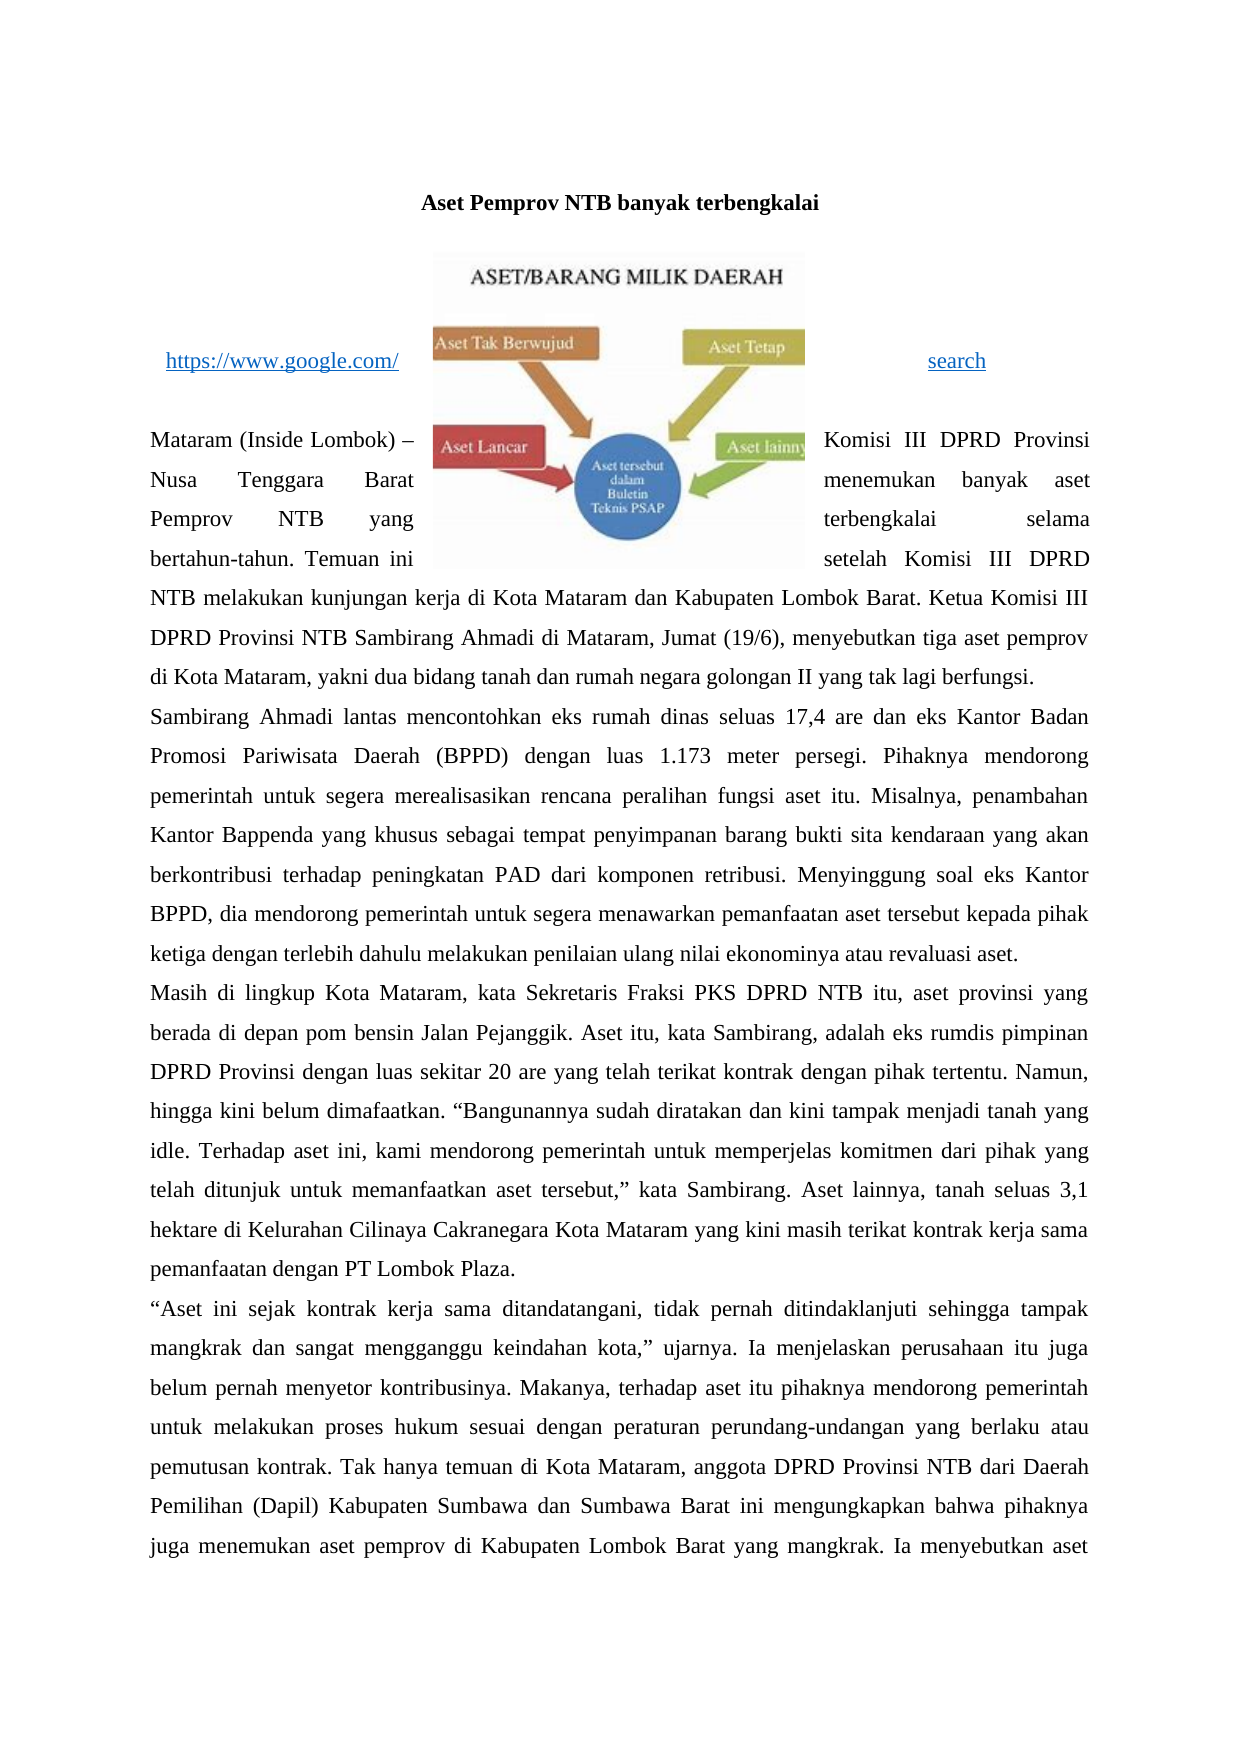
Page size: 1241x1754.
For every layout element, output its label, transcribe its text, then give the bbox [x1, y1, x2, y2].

text Mataram (Inside Lombok) – Komisi III DPRD Provinsi Nusa Tenggara Barat menemukan banyak aset Pemprov NTB yang terbengkalai selama bertahun-tahun. Temuan ini setelah Komisi III DPRD NTB melakukan kunjungan kerja di Kota Mataram dan Kabupaten Lombok Barat. Ketua Komisi III DPRD Provinsi NTB Sambirang Ahmadi di Mataram, Jumat (19/6), menyebutkan tiga aset pemprov di Kota Mataram, yakni dua bidang tanah dan rumah negara golongan II yang tak lagi berfungsi. [150, 426, 1090, 689]
text Sambirang Ahmadi lantas mencontohkan eks rumah dinas seluas 17,4 are dan eks Kantor Badan Promosi Pariwisata Daerah (BPPD) dengan luas 1.173 meter persegi. Pihaknya mendorong pemerintah untuk segera merealisasikan rencana peralihan fungsi aset itu. Misalnya, penambahan Kantor Bappenda yang khusus sebagai tempat penyimpanan barang bukti sita kendaraan yang akan berkontribusi terhadap peningkatan PAD dari komponen retribusi. Menyinggung soal eks Kantor BPPD, dia mendorong pemerintah untuk segera menawarkan pemanfaatan aset tersebut kepada pihak ketiga dengan terlebih dahulu melakukan penilaian ulang nilai ekonominya atau revaluasi aset. [150, 703, 1090, 966]
text Aset Pemprov NTB banyak terbengkalai [150, 189, 1090, 216]
text Masih di lingkup Kota Mataram, kata Sekretaris Fraksi PKS DPRD NTB itu, aset provinsi yang berada di depan pom bensin Jalan Pejanggik. Aset itu, kata Sambirang, adalah eks rumdis pimpinan DPRD Provinsi dengan luas sekitar 20 are yang telah terikat kontrak dengan pihak tertentu. Namun, hingga kini belum dimafaatkan. “Bangunannya sudah diratakan dan kini tampak menjadi tanah yang idle. Terhadap aset ini, kami mendorong pemerintah untuk memperjelas komitmen dari pihak yang telah ditunjuk untuk memanfaatkan aset tersebut,” kata Sambirang. Aset lainnya, tanah seluas 3,1 hektare di Kelurahan Cilinaya Cakranegara Kota Mataram yang kini masih terikat kontrak kerja sama pemanfaatan dengan PT Lombok Plaza. [150, 979, 1090, 1282]
text https://www.google.com/search [805, 347, 1090, 374]
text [150, 1295, 1090, 1558]
picture [432, 251, 805, 569]
text https://www.google.com/search [150, 347, 432, 374]
